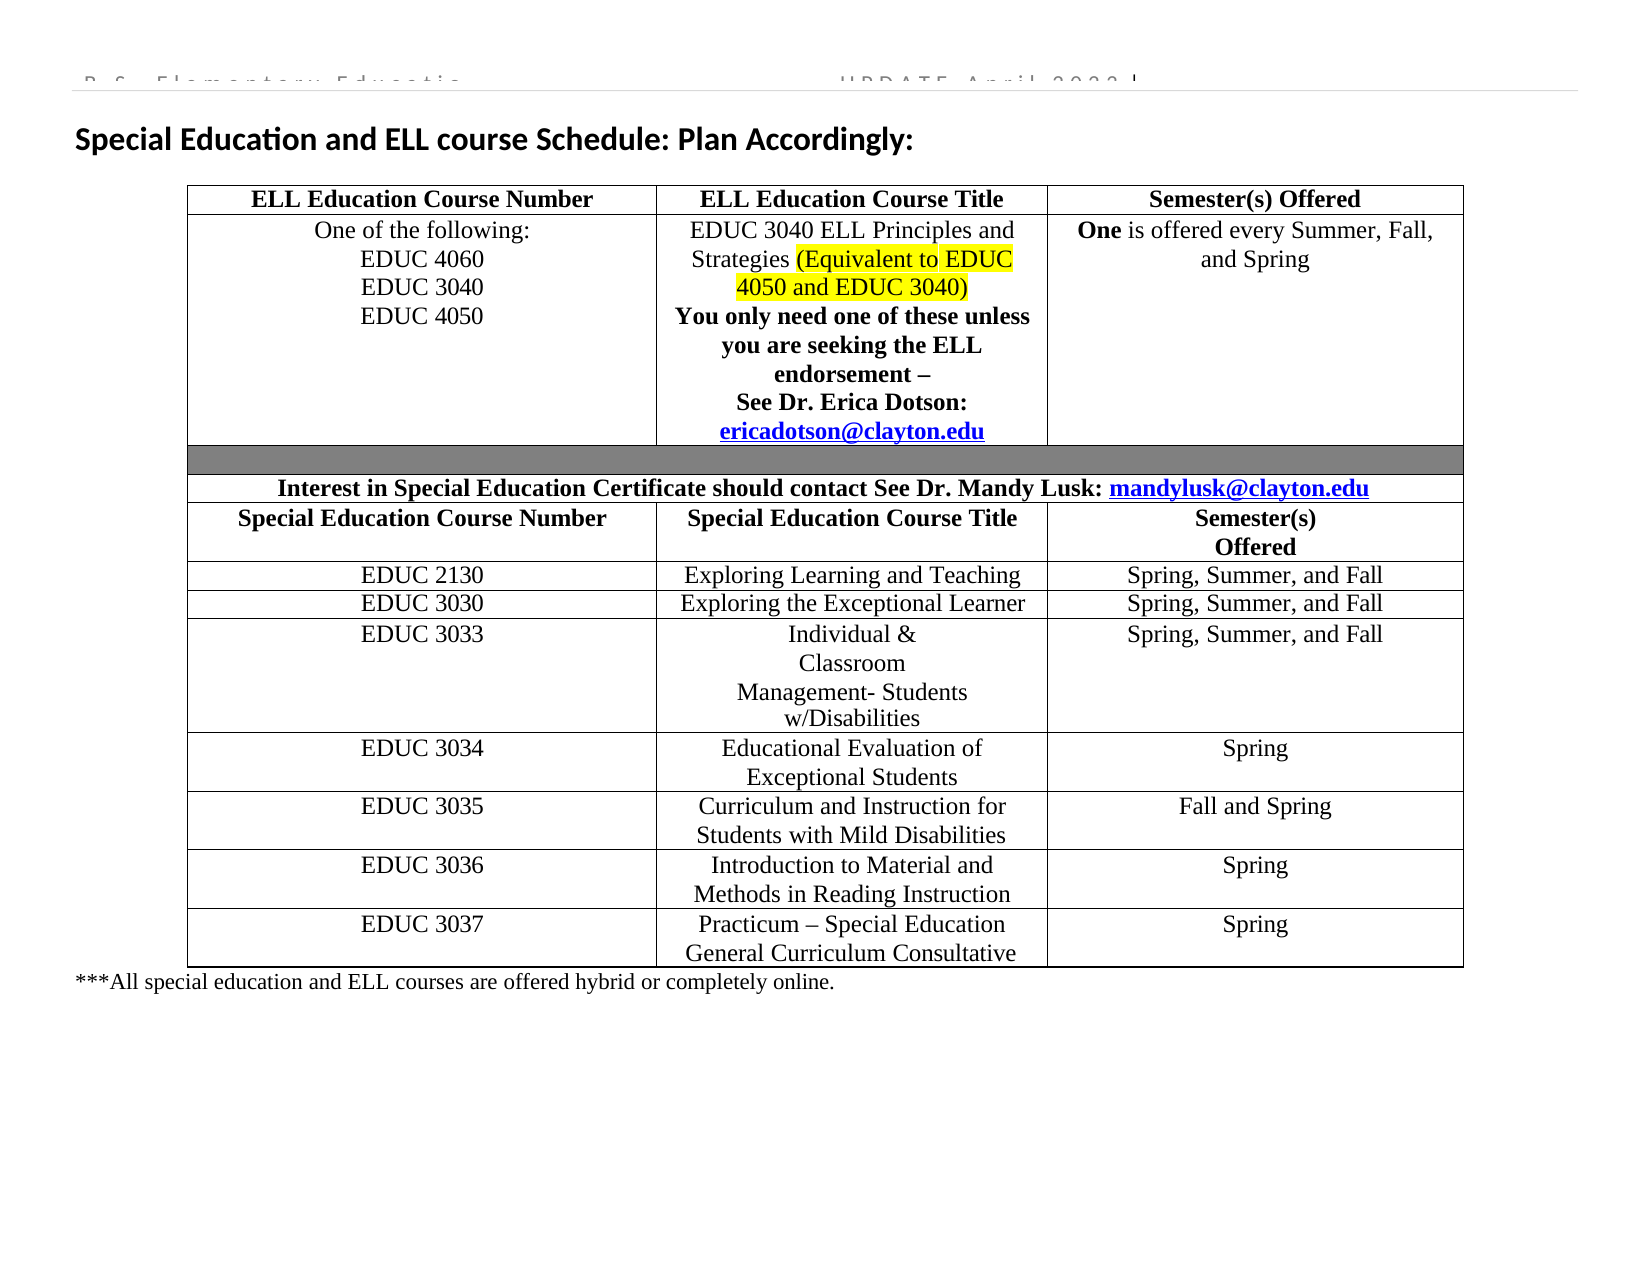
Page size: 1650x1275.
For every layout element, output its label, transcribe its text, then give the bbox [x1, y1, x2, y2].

table_cell Special Education Course Title [657, 503, 1047, 561]
table_cell Spring [1048, 909, 1463, 966]
table_cell EDUC 3036 [188, 850, 656, 908]
table_cell EDUC 2130 [188, 562, 656, 589]
table_cell Spring [1048, 850, 1463, 908]
table_cell Spring, Summer, and Fall [1048, 562, 1463, 589]
table_cell EDUC 3035 [188, 792, 656, 849]
table_cell Curriculum and Instruction for Students with Mild Disabilities [657, 792, 1047, 849]
table_cell EDUC 3033 [188, 619, 656, 732]
subtitle Special Education and ELL course Schedule: Plan Accordingly: [75, 117, 1479, 158]
table_cell One is offered every Summer, Fall, and Spring [1048, 215, 1463, 445]
table_cell One of the following: EDUC 4060 EDUC 3040 EDUC 4050 [188, 215, 656, 445]
table_cell Semester(s) Offered [1048, 503, 1463, 561]
table_header ELL Education Course Title [657, 186, 1047, 214]
table_cell Individual & Classroom Management- Students w/Disabilities [657, 619, 1047, 732]
table_cell Practicum – Special Education General Curriculum Consultative [657, 909, 1047, 966]
table_header Semester(s) Offered [1048, 186, 1463, 214]
table_cell Exploring the Exceptional Learner [657, 591, 1047, 618]
table_cell EDUC 3034 [188, 733, 656, 791]
table_cell Special Education Course Number [188, 503, 656, 561]
table_cell Introduction to Material and Methods in Reading Instruction [657, 850, 1047, 908]
table_cell EDUC 3040 ELL Principles and Strategies (Equivalent to EDUC 4050 and EDUC 3040) You only need one of these unless you are seeking the ELL endorsement – See Dr. Erica Dotson: ericadotson@clayton.edu [657, 215, 1047, 445]
table_cell Fall and Spring [1048, 792, 1463, 849]
table_cell Spring, Summer, and Fall [1048, 619, 1463, 732]
table_header ELL Education Course Number [188, 186, 656, 214]
table_cell [188, 446, 1463, 474]
text ***All special education and ELL courses are offered hybrid or completely online. [75, 968, 1479, 994]
table_cell Spring, Summer, and Fall [1048, 591, 1463, 618]
table_cell Spring [1048, 733, 1463, 791]
table_cell EDUC 3037 [188, 909, 656, 966]
table_cell Exploring Learning and Teaching [657, 562, 1047, 589]
table_cell Interest in Special Education Certificate should contact See Dr. Mandy Lusk: mandylusk@clayton.edu [188, 475, 1463, 502]
table_cell EDUC 3030 [188, 591, 656, 618]
table_cell Educational Evaluation of Exceptional Students [657, 733, 1047, 791]
